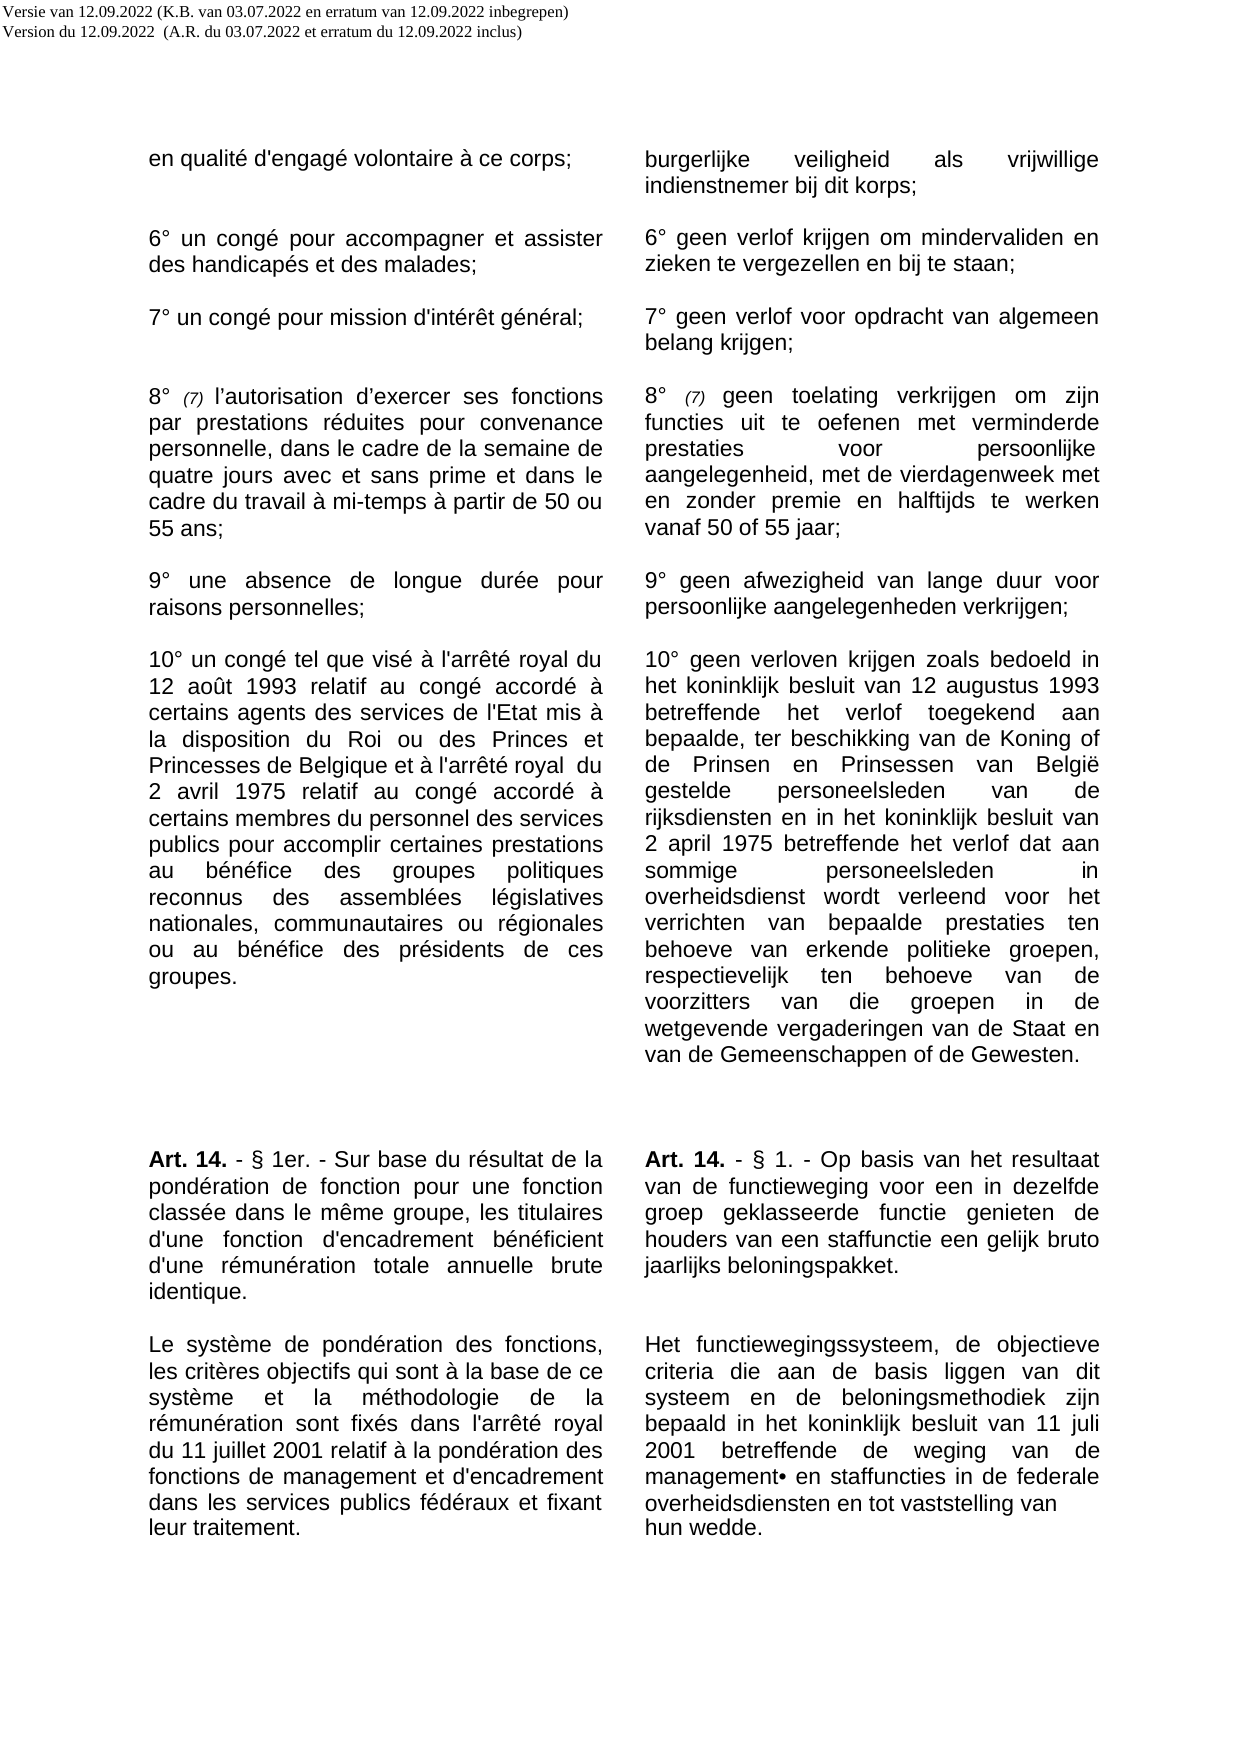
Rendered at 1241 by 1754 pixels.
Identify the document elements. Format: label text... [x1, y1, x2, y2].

table_header en qualité d'engagé volontaire à ce corps; 6° un congé pour accompagner et assister des handicapés et des malades; 7° un congé pour mission d'intérêt général; 8° (7) l’autorisation d’exercer ses fonctions par prestations réduites pour convenance personnelle, dans le cadre de la semaine de quatre jours avec et sans prime et dans le cadre du travail à mi-temps à partir de 50 ou 55 ans; 9° une absence de longue durée pour raisons personnelles; 10° un congé tel que visé à l'arrêté royal du 12 août 1993 relatif au congé accordé à certains agents des services de l'Etat mis à la disposition du Roi ou des Princes et Princesses de Belgique et à l'arrêté royal du 2 avril 1975 relatif au congé accordé à certains membres du personnel des services publics pour accomplir certaines prestations au bénéfice des groupes politiques reconnus des assemblées législatives nationales, communautaires ou régionales ou au bénéfice des présidents de ces groupes. [128, 146, 624, 1107]
table_cell Art. 14. - § 1. - Op basis van het resultaat van de functieweging voor een in dezelfde groep geklasseerde functie genieten de houders van een staffunctie een gelijk bruto jaarlijks beloningspakket. Het functiewegingssysteem, de objectieve criteria die aan de basis liggen van dit systeem en de beloningsmethodiek zijn bepaald in het koninklijk besluit van 11 juli 2001 betreffende de weging van de management• en staffuncties in de federale overheidsdiensten en tot vaststelling van hun wedde. [624, 1108, 1121, 1542]
table_cell Art. 14. - § 1er. - Sur base du résultat de la pondération de fonction pour une fonction classée dans le même groupe, les titulaires d'une fonction d'encadrement bénéficient d'une rémunération totale annuelle brute identique. Le système de pondération des fonctions, les critères objectifs qui sont à la base de ce système et la méthodologie de la rémunération sont fixés dans l'arrêté royal du 11 juillet 2001 relatif à la pondération des fonctions de management et d'encadrement dans les services publics fédéraux et fixant leur traitement. [128, 1108, 624, 1542]
table_header burgerlijke veiligheid als vrijwillige indienstnemer bij dit korps; 6° geen verlof krijgen om mindervaliden en zieken te vergezellen en bij te staan; 7° geen verlof voor opdracht van algemeen belang krijgen; 8° (7) geen toelating verkrijgen om zijn functies uit te oefenen met verminderde prestaties voor persoonlijke aangelegenheid, met de vierdagenweek met en zonder premie en halftijds te werken vanaf 50 of 55 jaar; 9° geen afwezigheid van lange duur voor persoonlijke aangelegenheden verkrijgen; 10° geen verloven krijgen zoals bedoeld in het koninklijk besluit van 12 augustus 1993 betreffende het verlof toegekend aan bepaalde, ter beschikking van de Koning of de Prinsen en Prinsessen van België gestelde personeelsleden van de rijksdiensten en in het koninklijk besluit van 2 april 1975 betreffende het verlof dat aan sommige personeelsleden in overheidsdienst wordt verleend voor het verrichten van bepaalde prestaties ten behoeve van erkende politieke groepen, respectievelijk ten behoeve van de voorzitters van die groepen in de wetgevende vergaderingen van de Staat en van de Gemeenschappen of de Gewesten. [624, 146, 1121, 1107]
